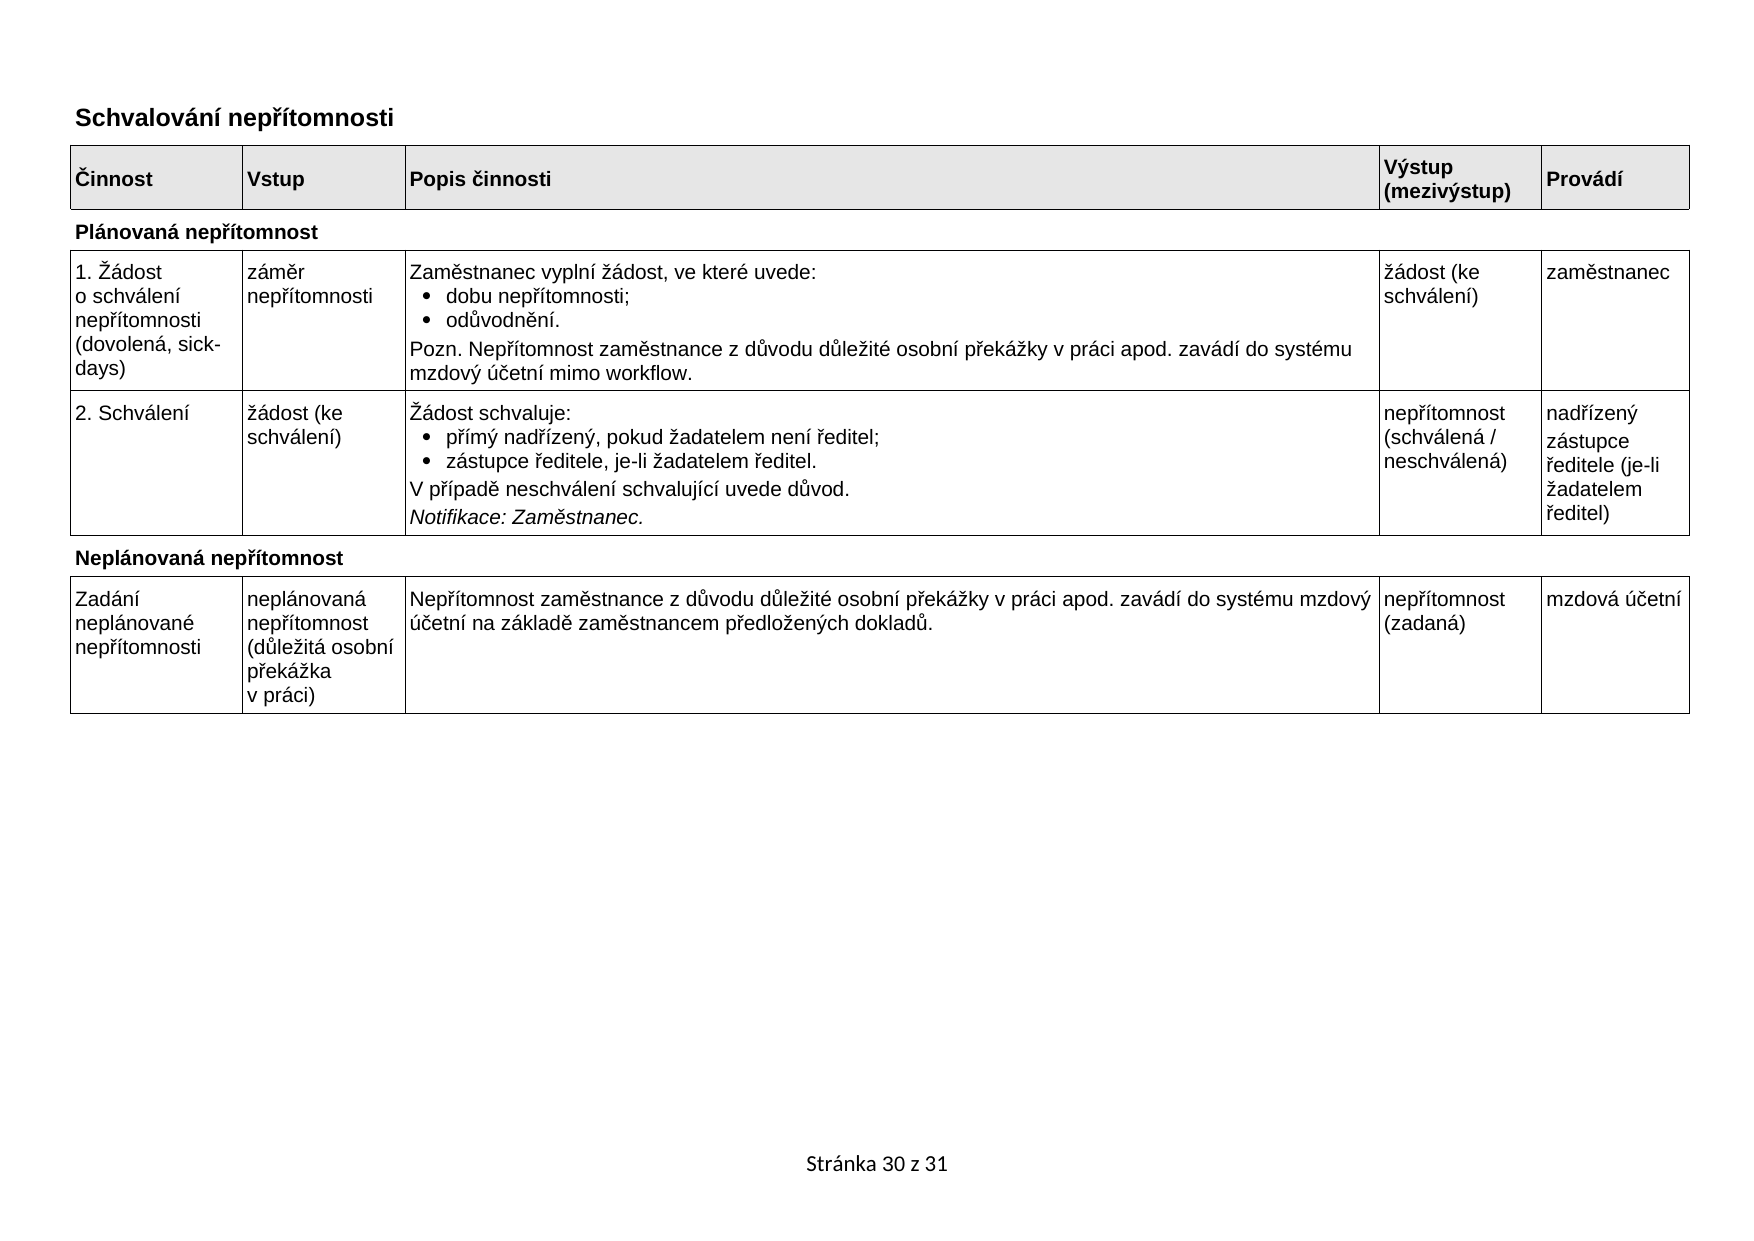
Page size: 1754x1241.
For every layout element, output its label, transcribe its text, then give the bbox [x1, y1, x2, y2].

table_cell Žádost schvaluje: přímý nadřízený, pokud žadatelem není ředitel; zástupce ředitele, je-li žadatelem ředitel. V případě neschválení schvalující uvede důvod. Notifikace: Zaměstnanec. [406, 391, 1379, 535]
table_cell žádost (ke schválení) [1380, 251, 1541, 390]
table_cell neplánovaná nepřítomnost (důležitá osobní překážka v práci) [243, 577, 405, 712]
table_cell zaměstnanec [1542, 251, 1689, 390]
table_cell záměr nepřítomnosti [243, 251, 405, 390]
table_header Výstup (mezivýstup) [1380, 146, 1541, 209]
subtitle Schvalování nepřítomnosti [75, 103, 1679, 132]
table_cell Zaměstnanec vyplní žádost, ve které uvede: dobu nepřítomnosti; odůvodnění. Pozn. Nepřítomnost zaměstnance z důvodu důležité osobní překážky v práci apod. zavádí do systému mzdový účetní mimo workflow. [406, 251, 1379, 390]
table_cell 1. Žádost o schválení nepřítomnosti (dovolená, sick-days) [71, 251, 242, 390]
table_header Provádí [1542, 146, 1689, 209]
table_cell 2. Schválení [71, 391, 242, 535]
table_cell mzdová účetní [1542, 577, 1689, 712]
table_cell Neplánovaná nepřítomnost [70, 536, 1689, 576]
table_cell nepřítomnost (schválená / neschválená) [1380, 391, 1541, 535]
table_header Popis činnosti [406, 146, 1379, 209]
table_header Činnost [71, 146, 242, 209]
table_cell nepřítomnost (zadaná) [1380, 577, 1541, 712]
table_cell nadřízený zástupce ředitele (je-li žadatelem ředitel) [1542, 391, 1689, 535]
table_header Vstup [243, 146, 405, 209]
table_cell Zadání neplánované nepřítomnosti [71, 577, 242, 712]
table_cell Plánovaná nepřítomnost [70, 210, 1689, 249]
table_cell žádost (ke schválení) [243, 391, 405, 535]
table_cell Nepřítomnost zaměstnance z důvodu důležité osobní překážky v práci apod. zavádí do systému mzdový účetní na základě zaměstnancem předložených dokladů. [406, 577, 1379, 712]
